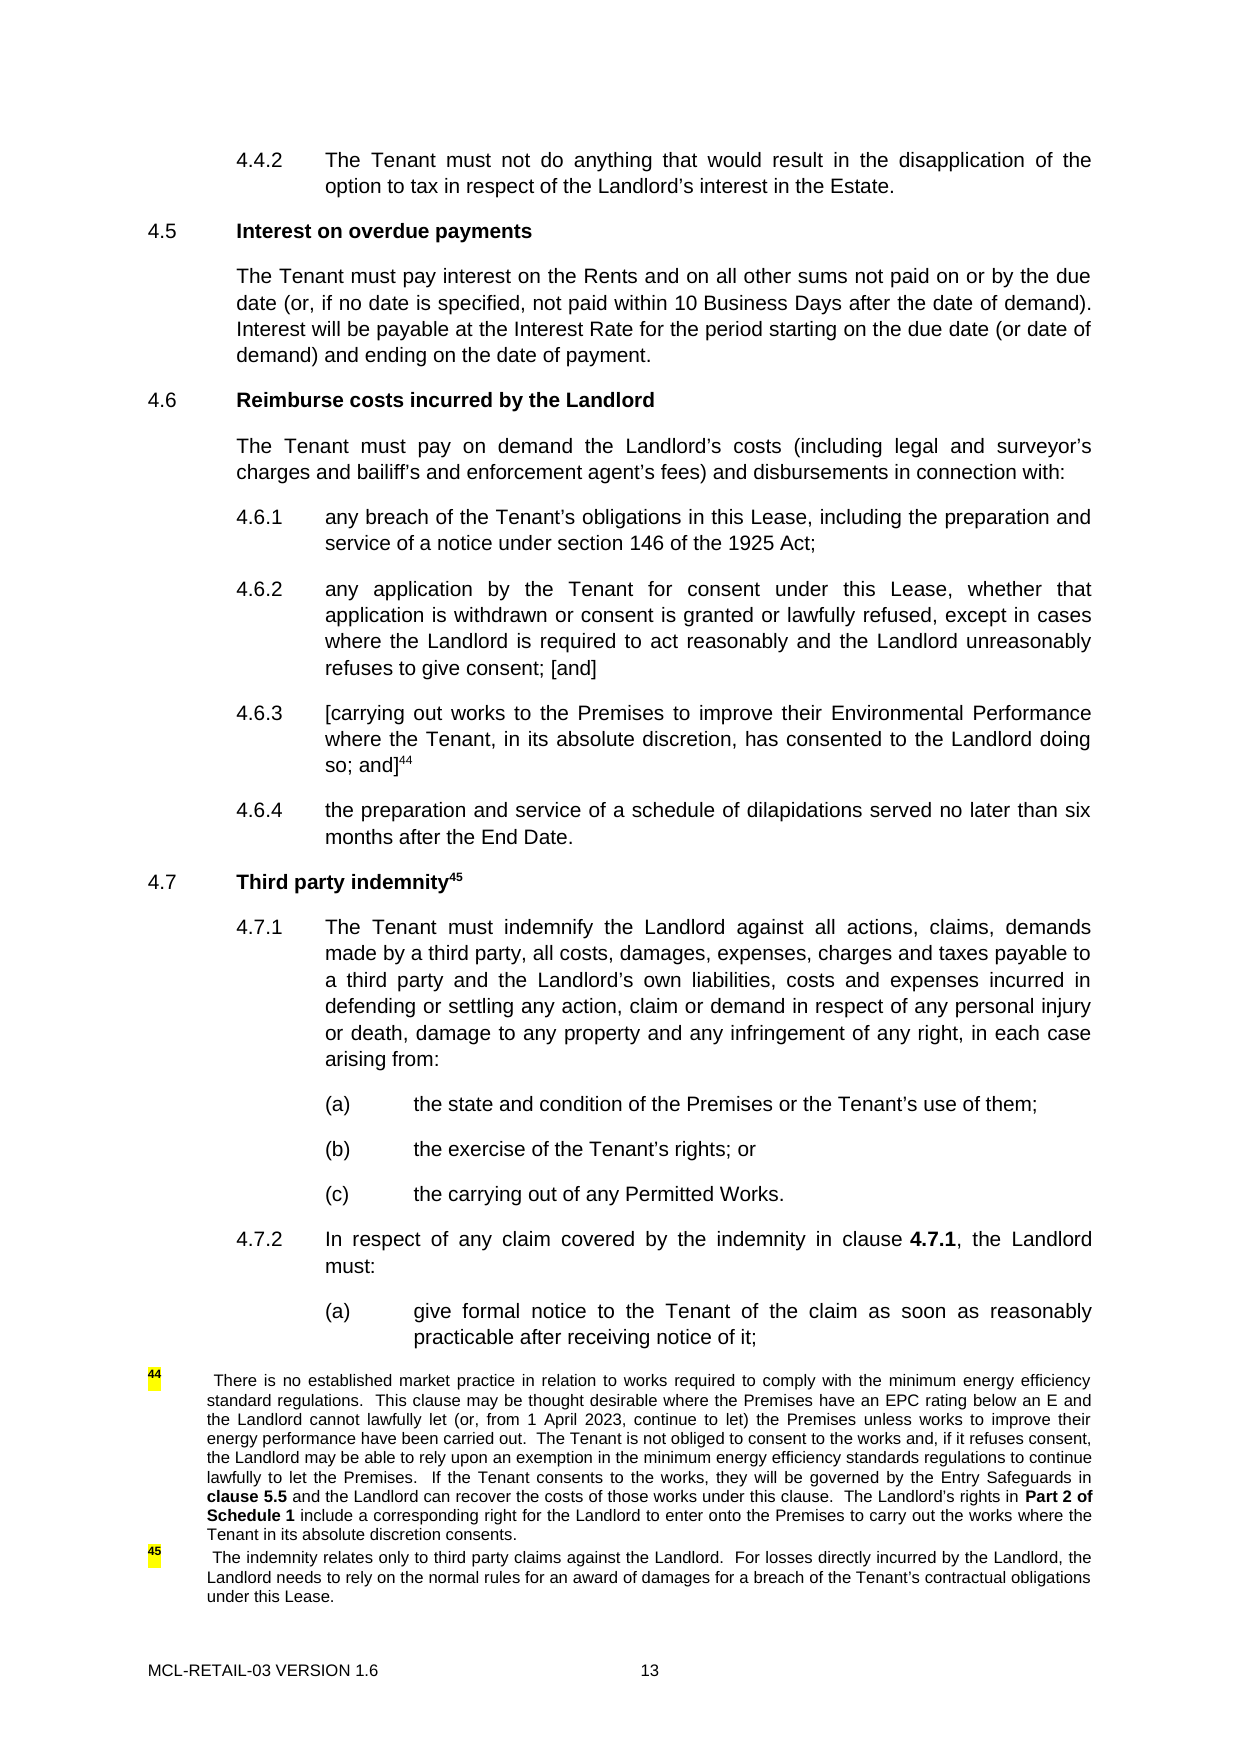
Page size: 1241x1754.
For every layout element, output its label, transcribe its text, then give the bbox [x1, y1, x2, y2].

text The Tenant must pay on demand the Landlord’s costs (including legal and surveyor’s charges and bailiff’s and enforcement agent’s fees) and disbursements in connection with: [236, 433, 1093, 484]
subtitle the exercise of the Tenant’s rights; or [325, 1137, 1093, 1161]
subtitle Reimburse costs incurred by the Landlord [148, 388, 1093, 412]
subtitle the preparation and service of a schedule of dilapidations served no later than six months after the End Date. [236, 798, 1093, 849]
subtitle give formal notice to the Tenant of the claim as soon as reasonably practicable after receiving notice of it; [325, 1298, 1093, 1349]
text The Tenant must pay interest on the Rents and on all other sums not paid on or by the due date (or, if no date is specified, not paid within 10 Business Days after the date of demand). Interest will be payable at the Interest Rate for the period starting on the due date (or date of demand) and ending on the date of payment. [236, 264, 1093, 367]
subtitle Third party indemnity [148, 870, 1093, 894]
subtitle any application by the Tenant for consent under this Lease, whether that application is withdrawn or consent is granted or lawfully refused, except in cases where the Landlord is required to act reasonably and the Landlord unreasonably refuses to give consent; [and] [236, 576, 1093, 679]
subtitle In respect of any claim covered by the indemnity in clause 4.7.1, the Landlord must: [236, 1227, 1093, 1277]
subtitle any breach of the Tenant’s obligations in this Lease, including the preparation and service of a notice under section 146 of the 1925 Act; [236, 505, 1093, 555]
subtitle the state and condition of the Premises or the Tenant’s use of them; [325, 1092, 1093, 1116]
subtitle The Tenant must not do anything that would result in the disapplication of the option to tax in respect of the Landlord’s interest in the Estate. [236, 148, 1093, 198]
subtitle the carrying out of any Permitted Works. [325, 1182, 1093, 1206]
subtitle The Tenant must indemnify the Landlord against all actions, claims, demands made by a third party, all costs, damages, expenses, charges and taxes payable to a third party and the Landlord’s own liabilities, costs and expenses incurred in defending or settling any action, claim or demand in respect of any personal injury or death, damage to any property and any infringement of any right, in each case arising from: [236, 915, 1093, 1071]
subtitle [carrying out works to the Premises to improve their Environmental Performance where the Tenant, in its absolute discretion, has consented to the Landlord doing so; and] [236, 701, 1093, 777]
subtitle Interest on overdue payments [148, 219, 1093, 243]
